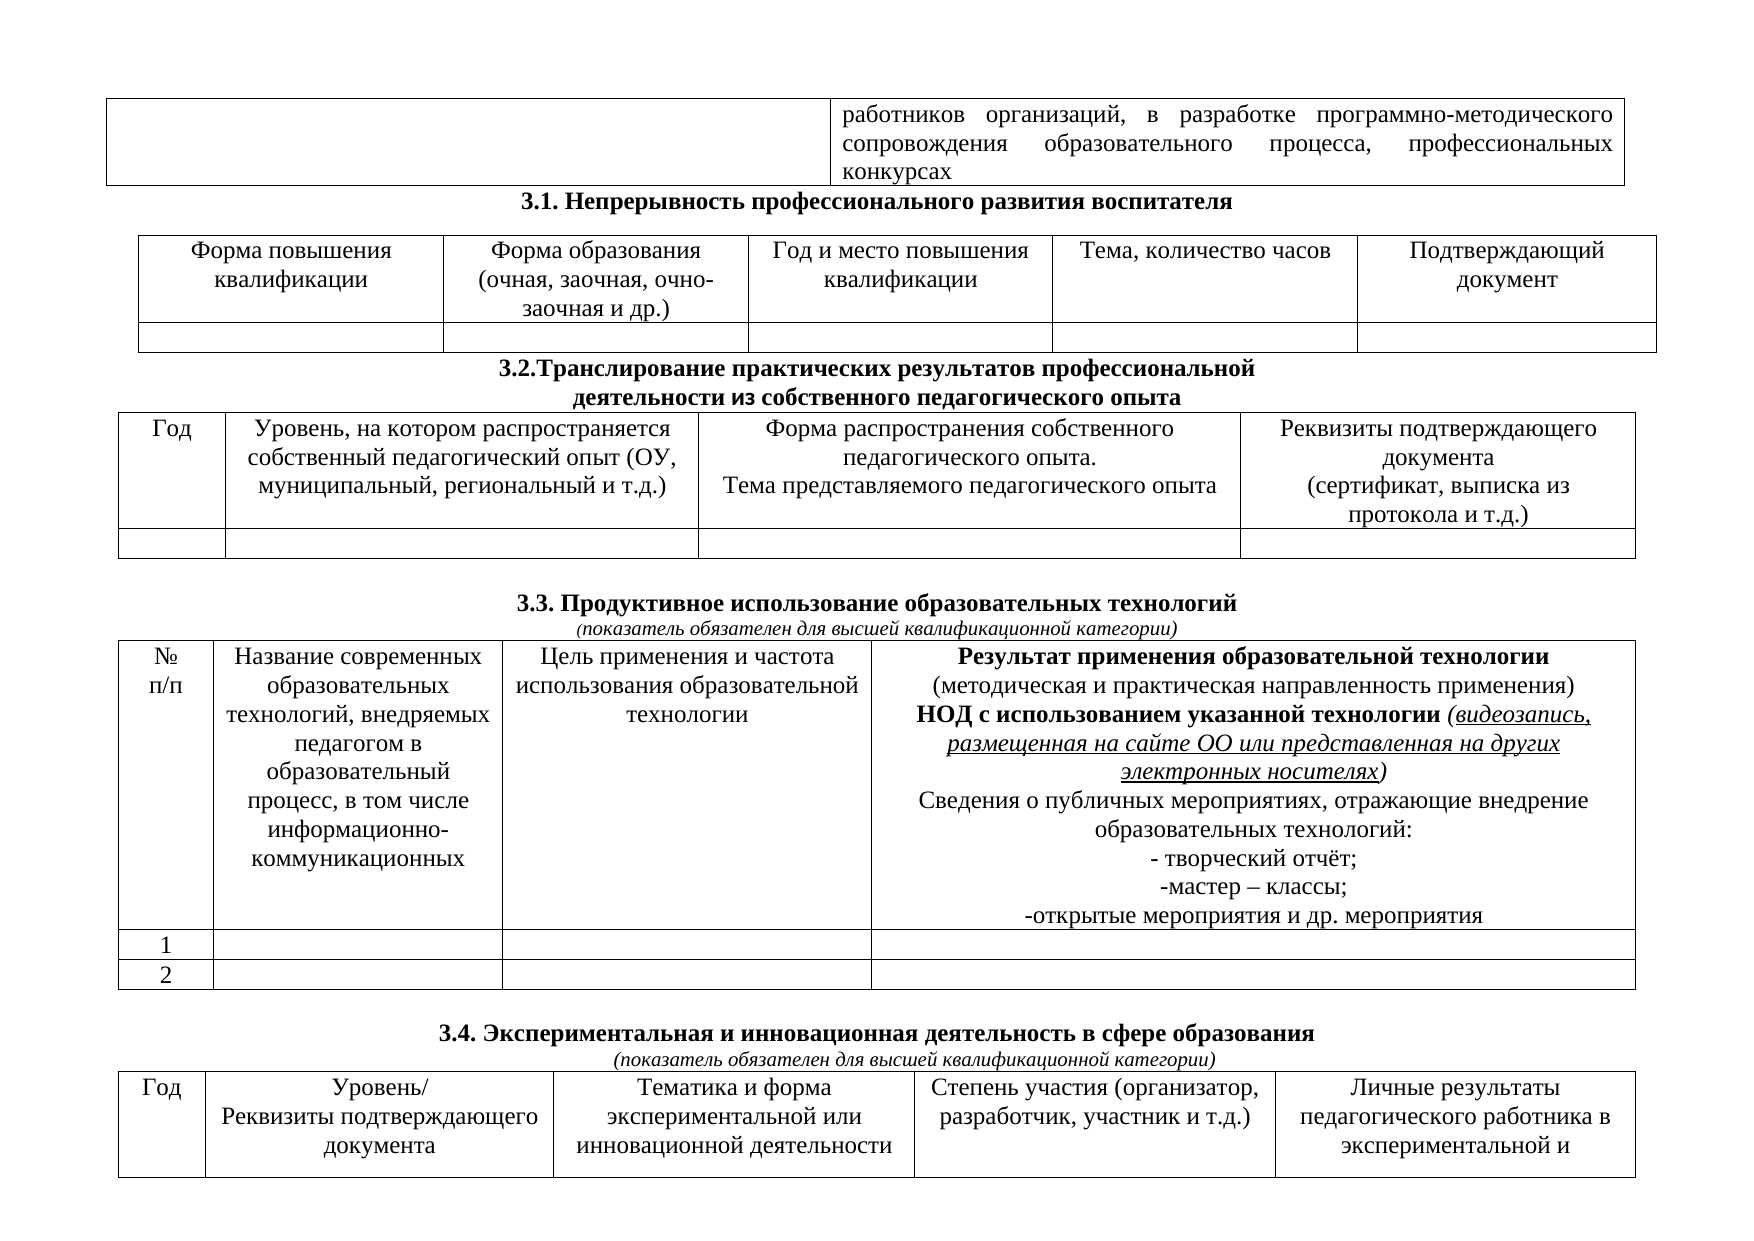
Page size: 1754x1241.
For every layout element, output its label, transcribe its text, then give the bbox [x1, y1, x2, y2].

table_header Год и место повышения квалификации [749, 236, 1052, 322]
table_cell [872, 960, 1635, 988]
table_cell [214, 930, 502, 959]
table_header Результат применения образовательной технологии (методическая и практическая направленность применения) НОД с использованием указанной технологии (видеозапись, размещенная на сайте ОО или представленная на других электронных носителях) Сведения о публичных мероприятиях, отражающие внедрение образовательных технологий: - творческий отчёт; -мастер – классы; -открытые мероприятия и др. мероприятия [872, 641, 1635, 929]
table_header Название современных образовательных технологий, внедряемых педагогом в образовательный процесс, в том числе информационно-коммуникационных [214, 641, 502, 929]
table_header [915, 1072, 1275, 1177]
table_header Уровень, на котором распространяется собственный педагогический опыт (ОУ, муниципальный, региональный и т.д.) [226, 413, 698, 528]
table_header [206, 1072, 553, 1177]
table_cell [1053, 323, 1357, 352]
table_cell [444, 323, 748, 352]
table_header Год [119, 413, 225, 528]
table_header Тема, количество часов [1053, 236, 1357, 322]
table_cell [699, 529, 1240, 558]
table_cell [226, 529, 698, 558]
text 3.1. Непрерывность профессионального развития воспитателя [118, 186, 1636, 215]
table_header Форма повышения квалификации [139, 236, 443, 322]
table_header Форма образования (очная, заочная, очно-заочная и др.) [444, 236, 748, 322]
text 3.3. Продуктивное использование образовательных технологий [118, 588, 1636, 616]
table_header Год [119, 1072, 205, 1177]
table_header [554, 1072, 914, 1177]
table_cell [119, 529, 225, 558]
table_cell [139, 323, 443, 352]
table_cell 2 [119, 960, 213, 988]
table_header Форма распространения собственного педагогического опыта. Тема представляемого педагогического опыта [699, 413, 1240, 528]
text 3.2.Транслирование практических результатов профессиональной [118, 239, 1636, 381]
text 3.4. Экспериментальная и инновационная деятельность в сфере образования [118, 1018, 1636, 1047]
table_header Цель применения и частота использования образовательной технологии [503, 641, 871, 929]
table_cell [214, 960, 502, 988]
table_cell [1358, 323, 1656, 352]
table_cell [749, 323, 1052, 352]
table_header № п/п [119, 641, 213, 929]
table_cell 1 [119, 930, 213, 959]
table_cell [107, 99, 830, 185]
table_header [1276, 1072, 1635, 1177]
table_header Подтверждающий документ [1358, 236, 1656, 322]
table_cell [872, 930, 1635, 959]
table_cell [831, 99, 1624, 185]
text (показатель обязателен для высшей квалификационной категории) [118, 616, 1636, 640]
text (показатель обязателен для высшей квалификационной категории) [193, 1047, 1636, 1071]
table_cell [1241, 529, 1635, 558]
text деятельности из собственного педагогического опыта [118, 381, 1636, 412]
table_header Реквизиты подтверждающего документа (сертификат, выписка из протокола и т.д.) [1241, 413, 1635, 528]
table_cell [503, 930, 871, 959]
table_cell [503, 960, 871, 988]
